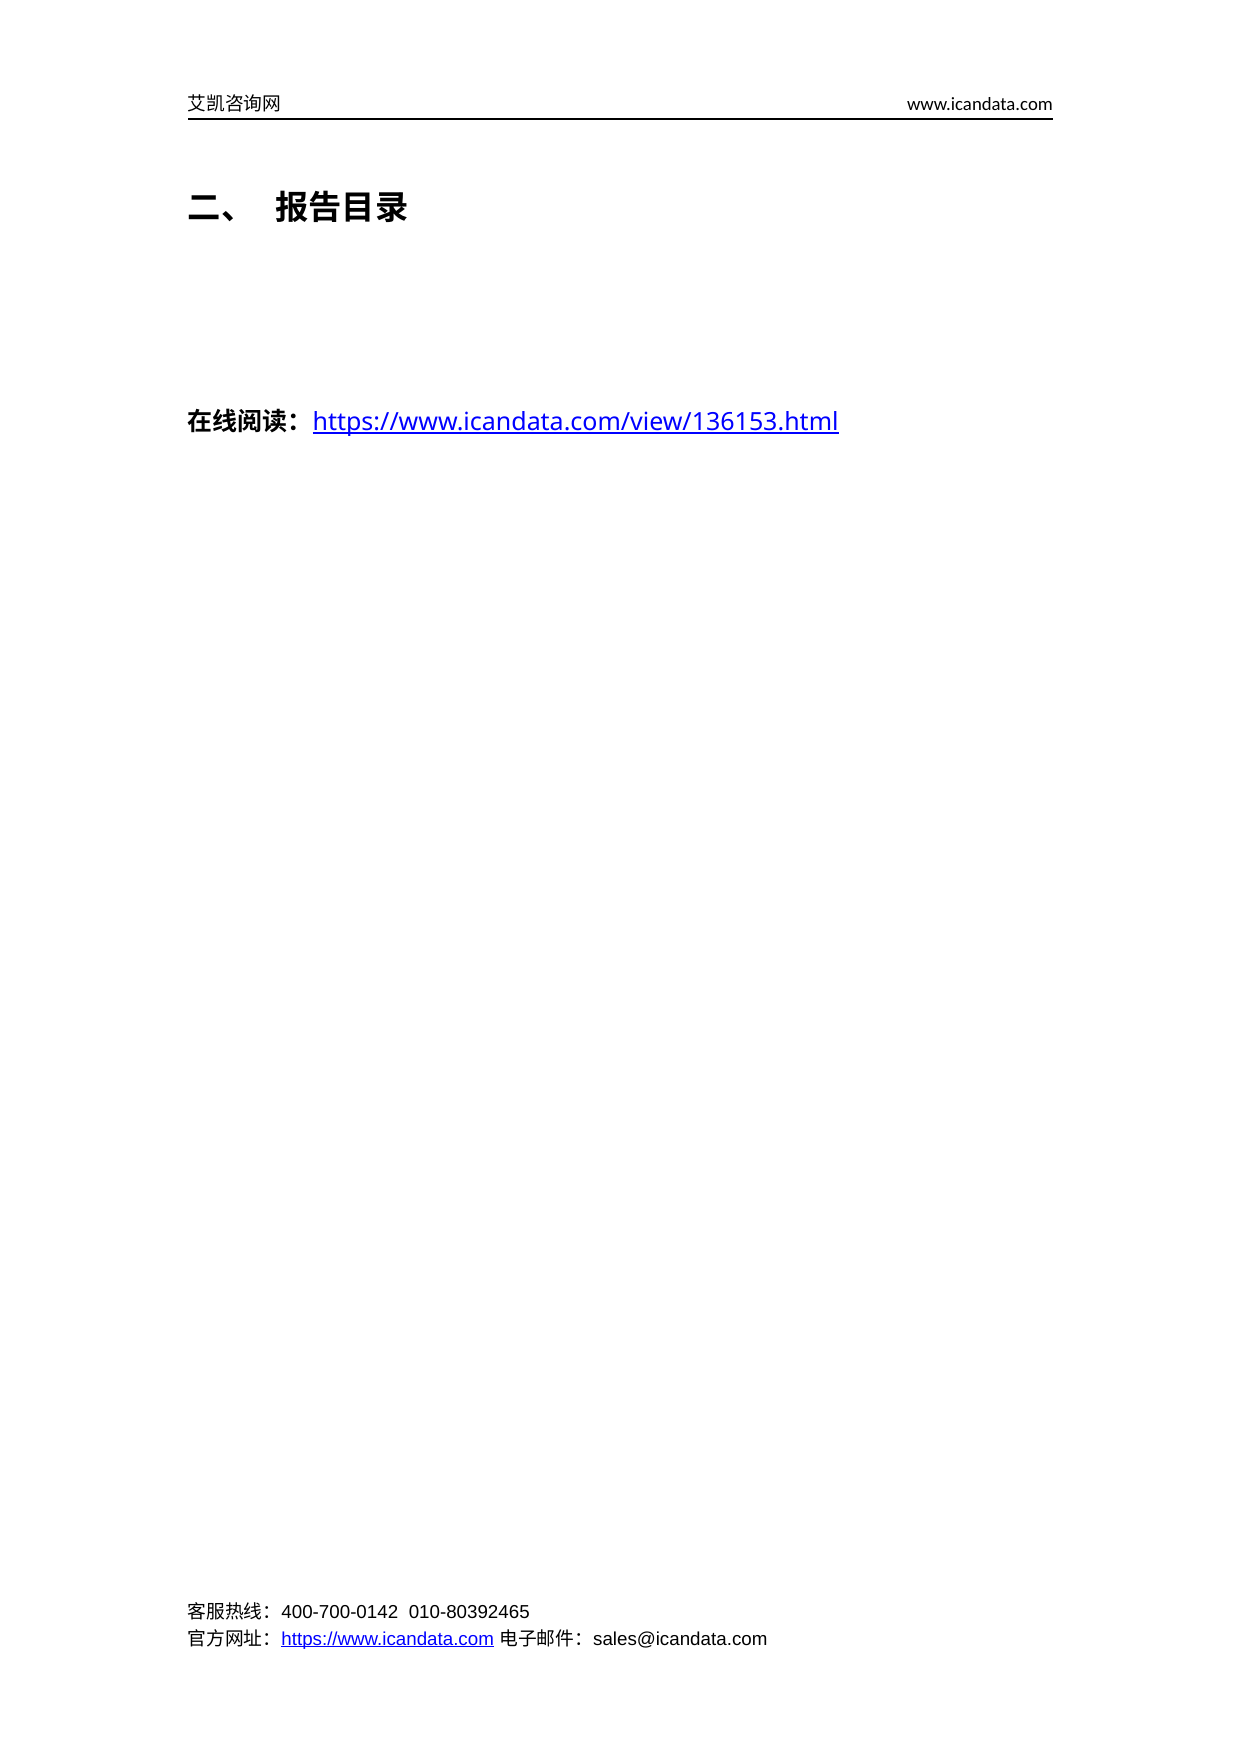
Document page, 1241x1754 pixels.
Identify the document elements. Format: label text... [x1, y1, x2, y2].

subtitle 报告目录 [187, 172, 1053, 237]
text 在线阅读：https://www.icandata.com/view/136153.html [187, 387, 1053, 452]
